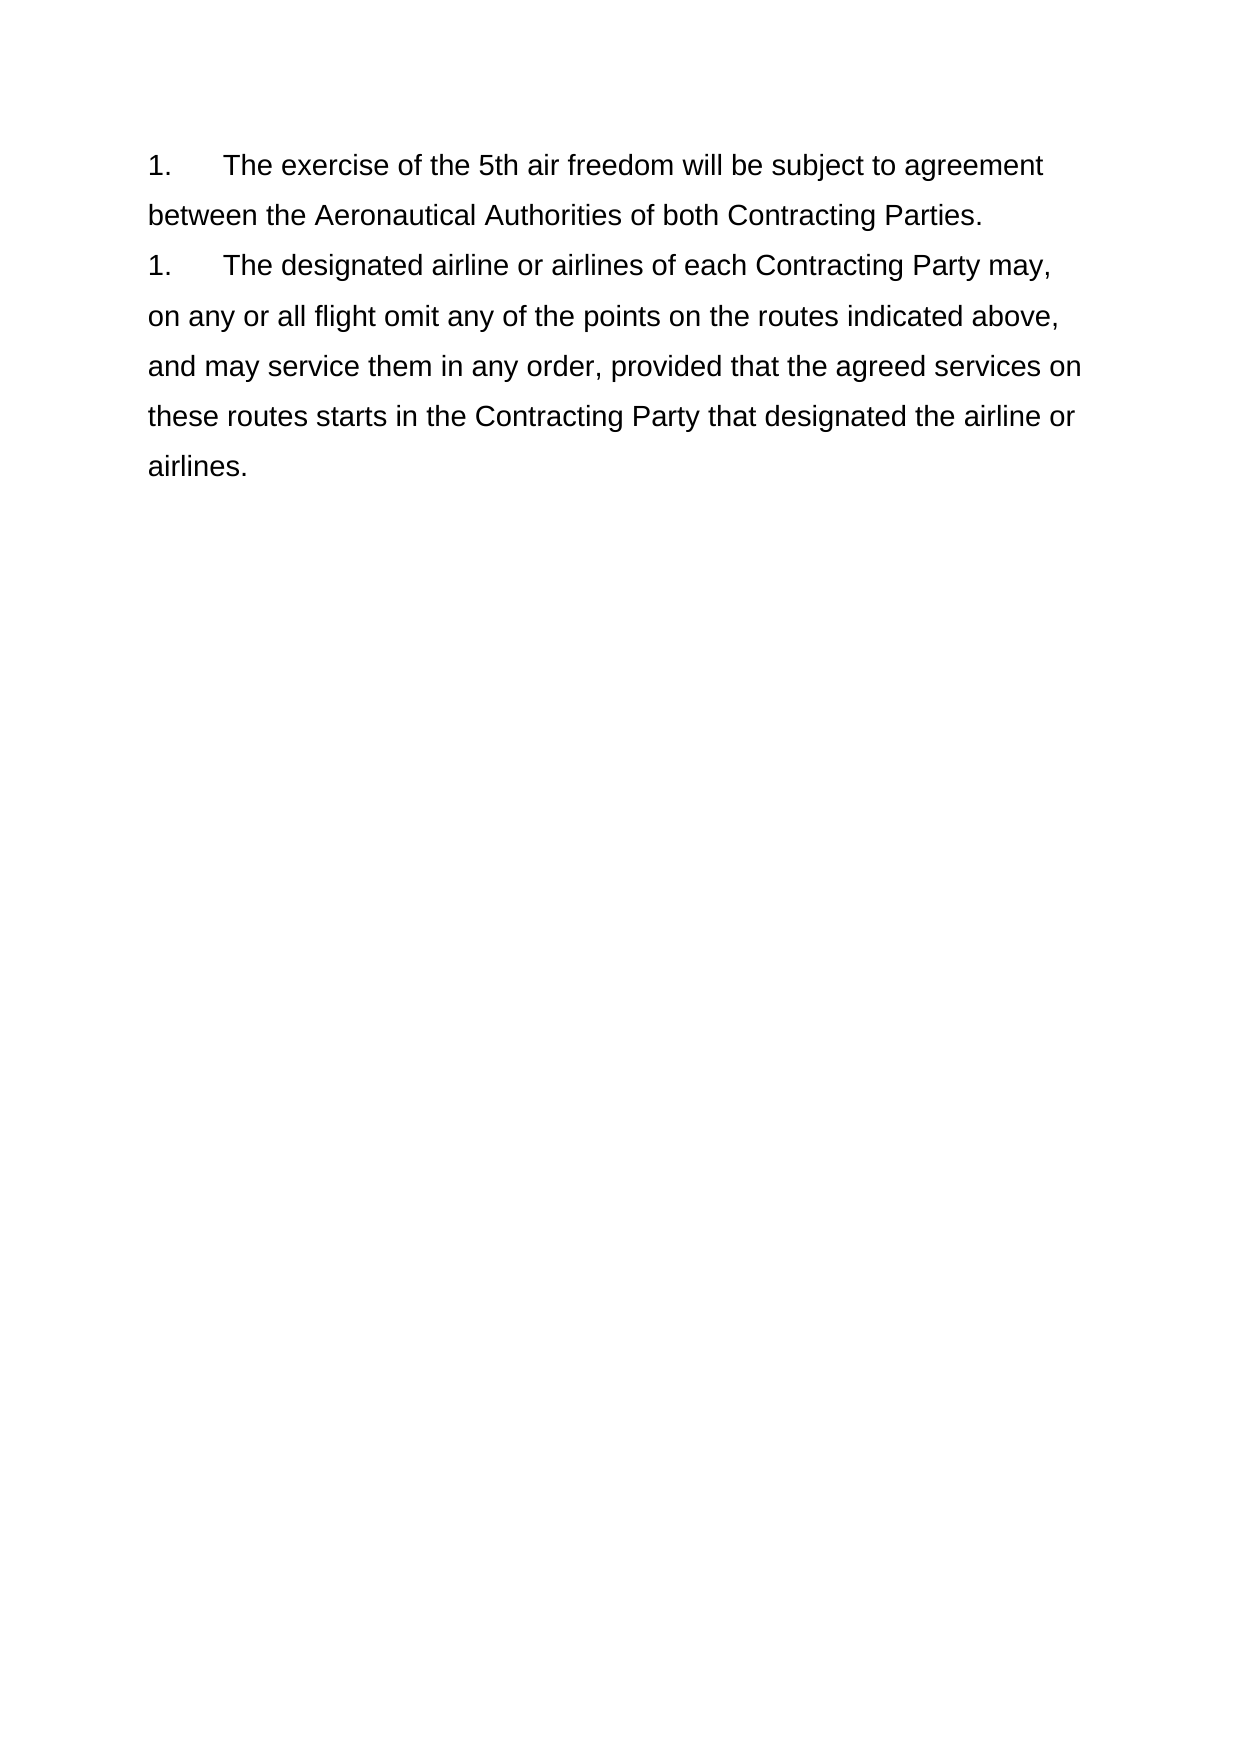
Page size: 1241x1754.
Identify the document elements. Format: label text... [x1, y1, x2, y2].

list The exercise of the 5th air freedom will be subject to agreement between the Aeronautical Authorities of both Contracting Parties. [148, 148, 1093, 231]
list The designated airline or airlines of each Contracting Party may, on any or all flight omit any of the points on the routes indicated above, and may service them in any order, provided that the agreed services on these routes starts in the Contracting Party that designated the airline or airlines. [148, 248, 1093, 483]
